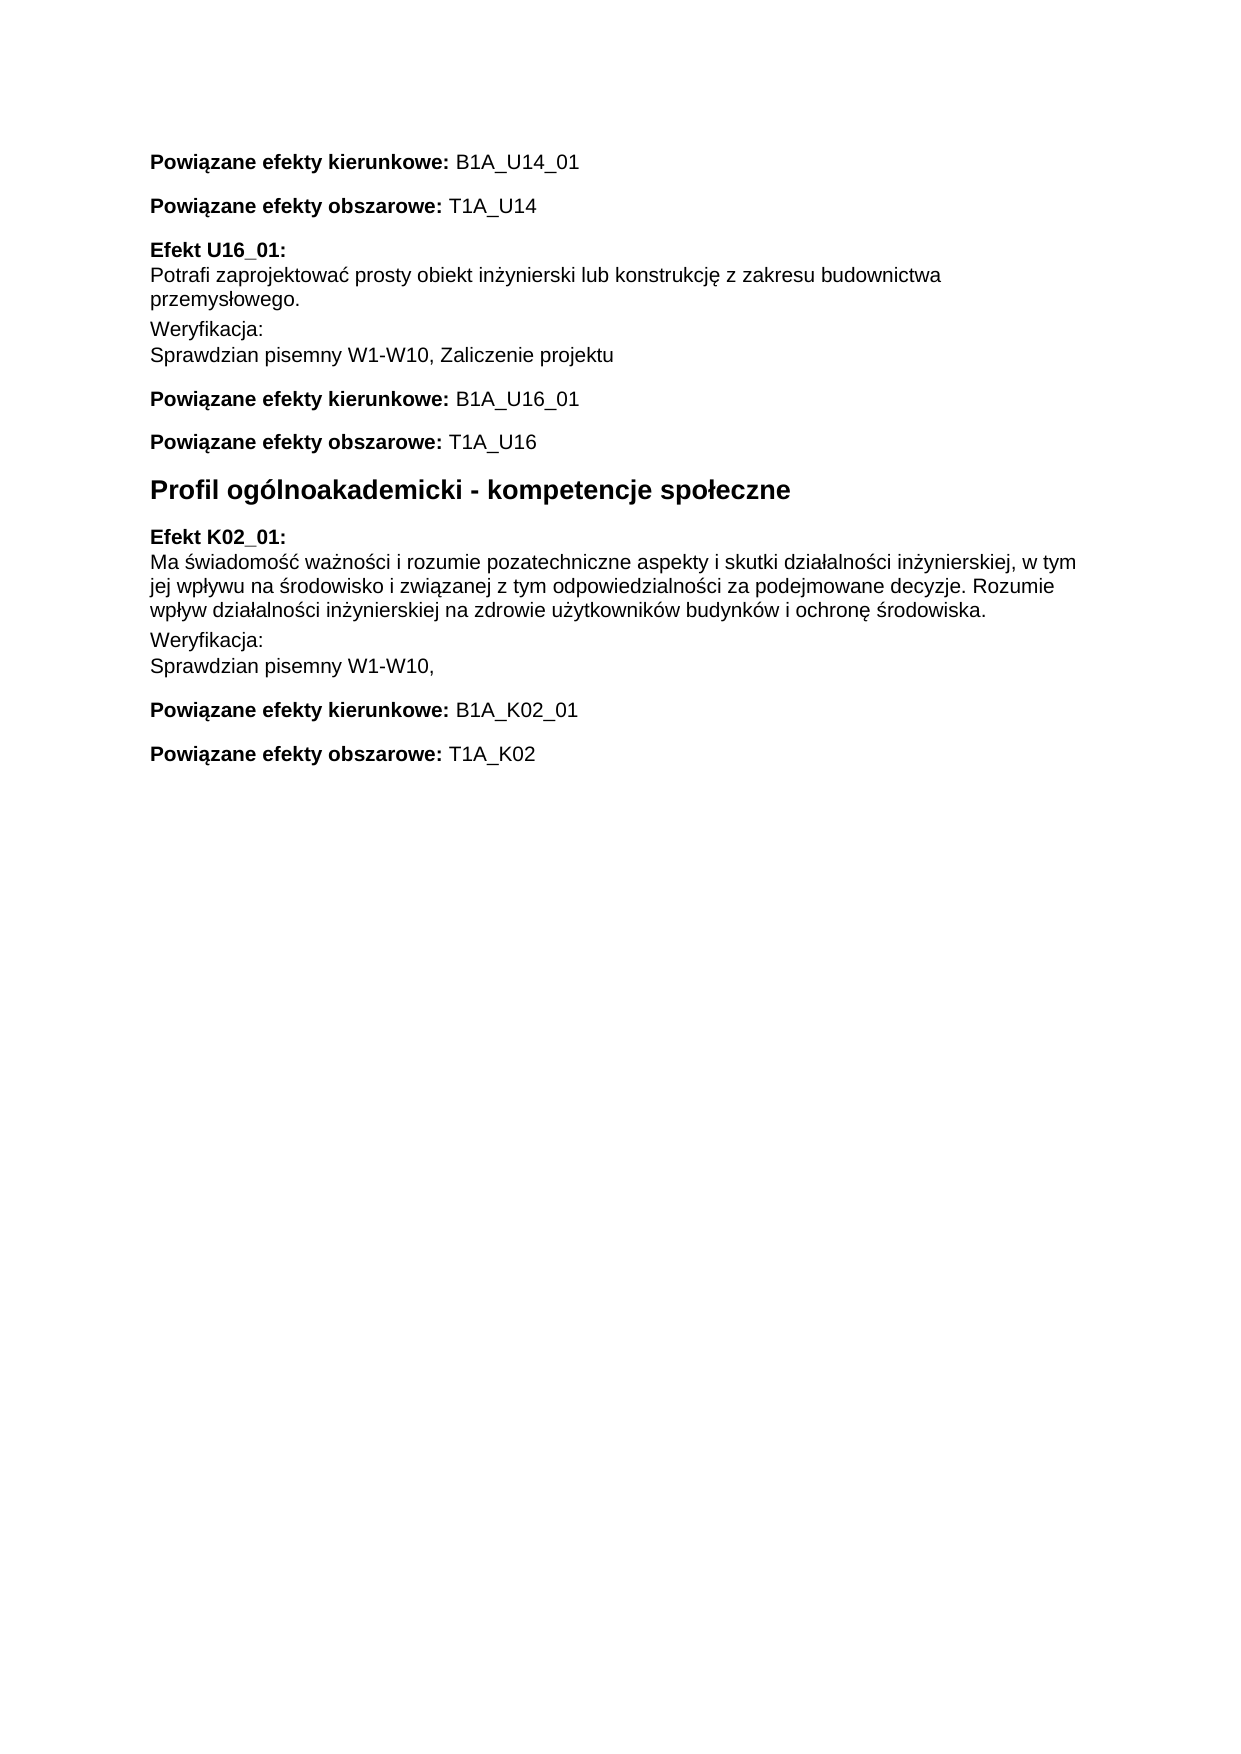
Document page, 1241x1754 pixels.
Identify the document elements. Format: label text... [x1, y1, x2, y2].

text Powiązane efekty kierunkowe: B1A_U14_01 [150, 150, 1090, 174]
text Powiązane efekty kierunkowe: B1A_K02_01 [150, 698, 1090, 722]
text Potrafi zaprojektować prosty obiekt inżynierski lub konstrukcję z zakresu budownictwa przemysłowego. [150, 262, 1090, 310]
text Efekt U16_01: [150, 237, 1090, 261]
text Weryfikacja: [150, 317, 1090, 341]
subtitle Profil ogólnoakademicki - kompetencje społeczne [150, 474, 1090, 505]
text Powiązane efekty obszarowe: T1A_U14 [150, 194, 1090, 218]
text Powiązane efekty obszarowe: T1A_K02 [150, 742, 1090, 766]
text Ma świadomość ważności i rozumie pozatechniczne aspekty i skutki działalności inżynierskiej, w tym jej wpływu na środowisko i związanej z tym odpowiedzialności za podejmowane decyzje. Rozumie wpływ działalności inżynierskiej na zdrowie użytkowników budynków i ochronę środowiska. [150, 550, 1090, 622]
text Powiązane efekty kierunkowe: B1A_U16_01 [150, 386, 1090, 410]
text Sprawdzian pisemny W1-W10, [150, 654, 1090, 678]
text Weryfikacja: [150, 628, 1090, 652]
text Sprawdzian pisemny W1-W10, Zaliczenie projektu [150, 343, 1090, 367]
text Powiązane efekty obszarowe: T1A_U16 [150, 430, 1090, 454]
text Efekt K02_01: [150, 525, 1090, 549]
